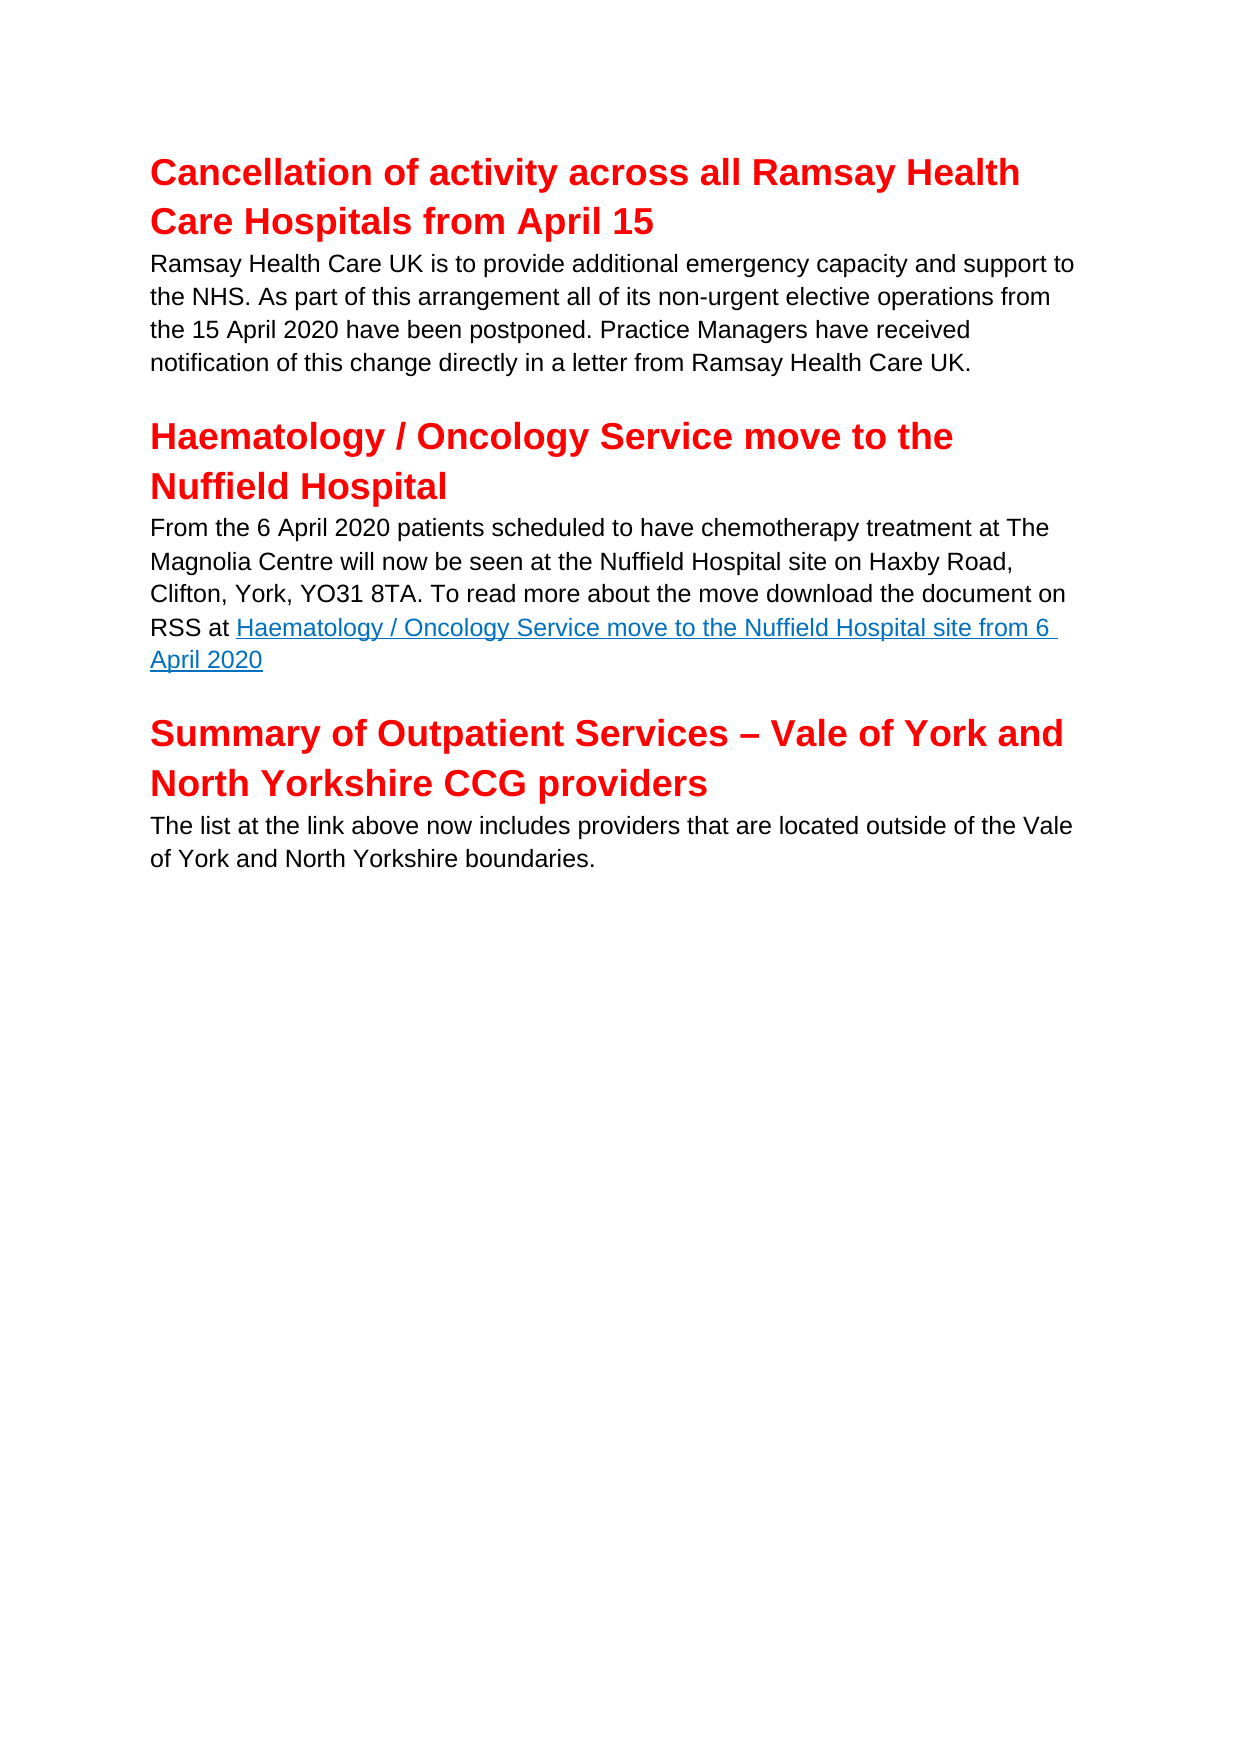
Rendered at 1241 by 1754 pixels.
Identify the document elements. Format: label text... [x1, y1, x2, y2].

text From the 6 April 2020 patients scheduled to have chemotherapy treatment at The Magnolia Centre will now be seen at the Nuffield Hospital site on Haxby Road, Clifton, York, YO31 8TA. To read more about the move download the document on RSS at Haematology / Oncology Service move to the Nuffield Hospital site from 6 April 2020 [150, 513, 1090, 674]
text Ramsay Health Care UK is to provide additional emergency capacity and support to the NHS. As part of this arrangement all of its non-urgent elective operations from the 15 April 2020 have been postponed. Practice Managers have received notification of this change directly in a letter from Ramsay Health Care UK. [150, 249, 1090, 377]
text The list at the link above now includes providers that are located outside of the Vale of York and North Yorkshire boundaries. [150, 811, 1090, 872]
text Summary of Outpatient Services – Vale of York and North Yorkshire CCG providers [150, 712, 1090, 804]
text Cancellation of activity across all Ramsay Health Care Hospitals from April 15 [150, 150, 1090, 243]
text Haematology / Oncology Service move to the Nuffield Hospital [150, 414, 1090, 507]
